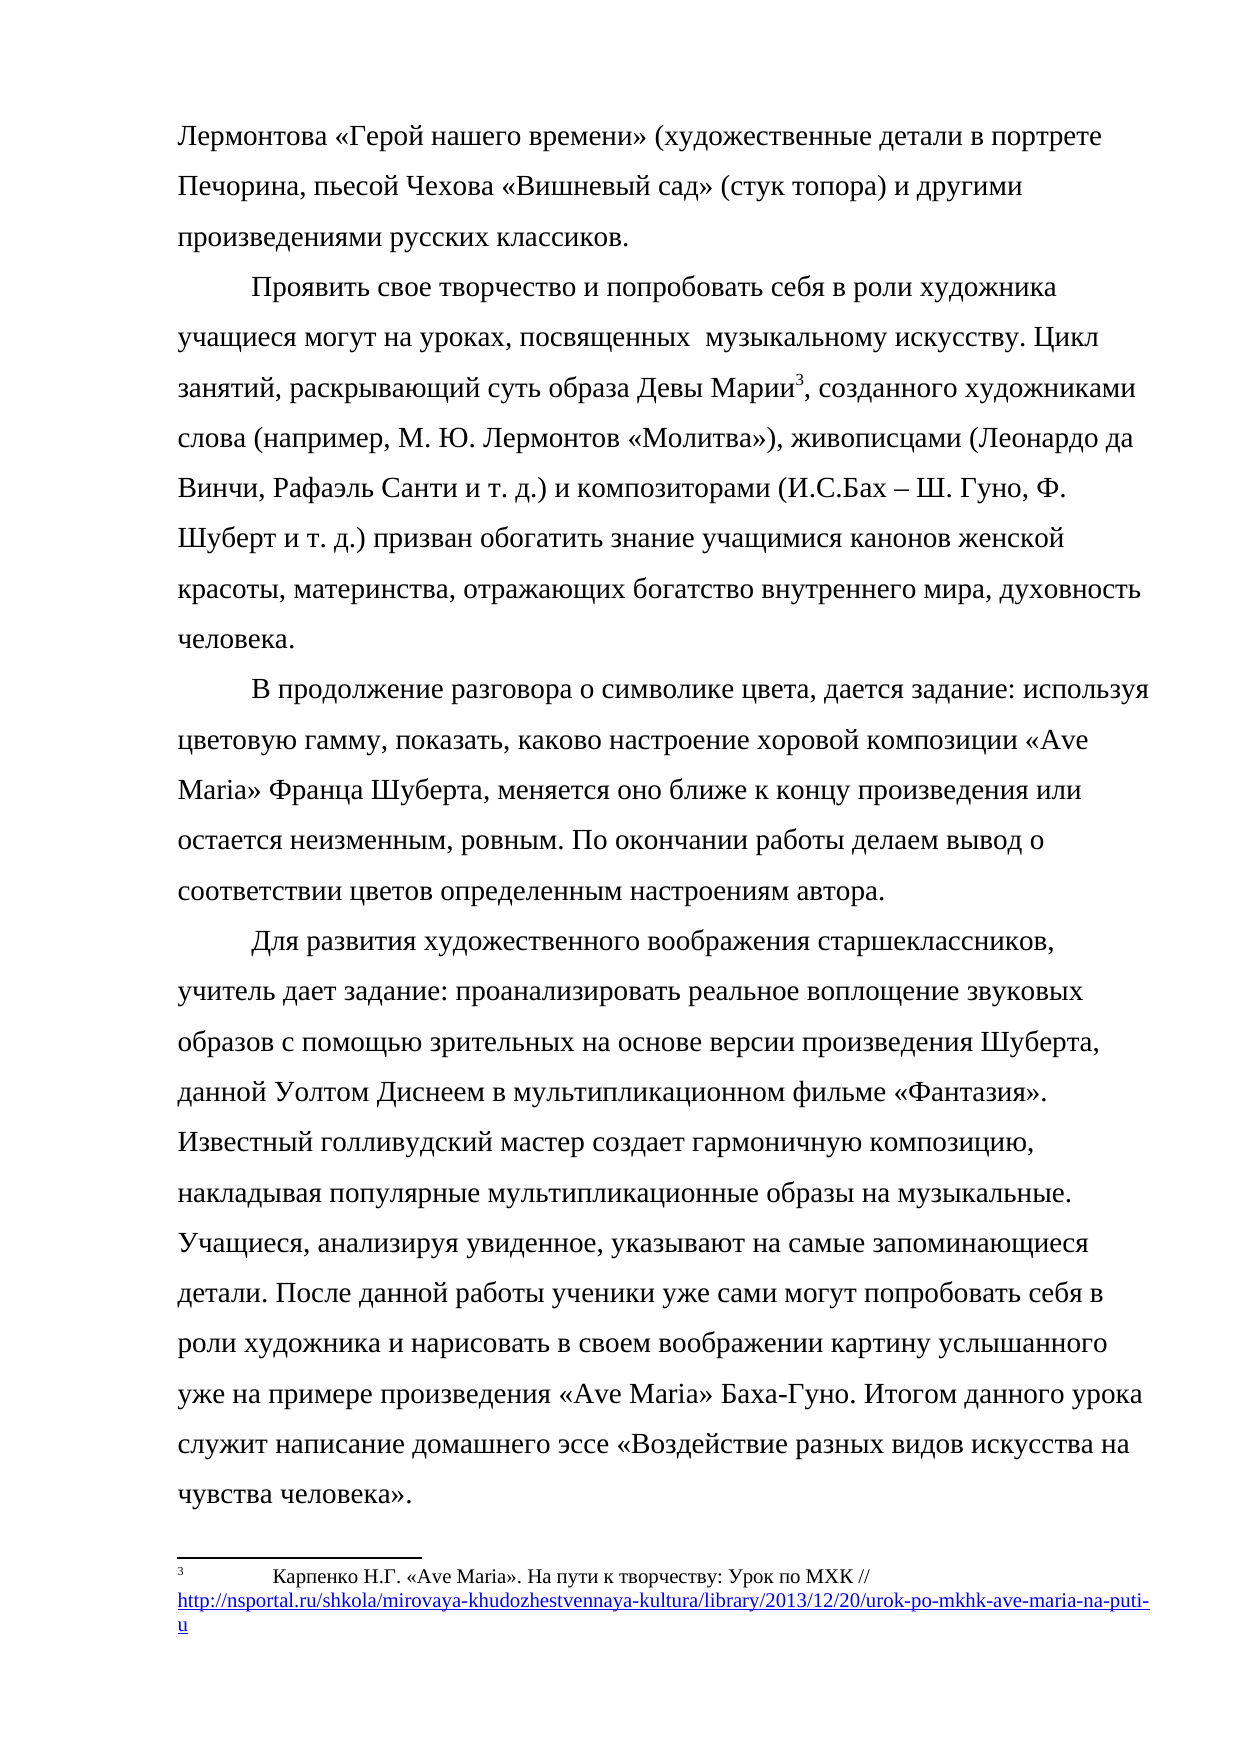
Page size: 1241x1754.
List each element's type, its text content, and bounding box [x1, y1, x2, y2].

text Для развития художественного воображения старшеклассников, учитель дает задание: проанализировать реальное воплощение звуковых образов с помощью зрительных на основе версии произведения Шуберта, данной Уолтом Диснеем в мультипликационном фильме «Фантазия». Известный голливудский мастер создает гармоничную композицию, накладывая популярные мультипликационные образы на музыкальные. Учащиеся, анализируя увиденное, указывают на самые запоминающиеся детали. После данной работы ученики уже сами могут попробовать себя в роли художника и нарисовать в своем воображении картину услышанного уже на примере произведения «Ave Maria» Баха-Гуно. Итогом данного урока служит написание домашнего эссе «Воздействие разных видов искусства на чувства человека». [177, 923, 1152, 1510]
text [177, 118, 1152, 252]
text В продолжение разговора о символике цвета, дается задание: используя цветовую гамму, показать, каково настроение хоровой композиции «Ave Maria» Франца Шуберта, меняется оно ближе к концу произведения или остается неизменным, ровным. По окончании работы делаем вывод о соответствии цветов определенным настроениям автора. [177, 672, 1152, 906]
text Проявить свое творчество и попробовать себя в роли художника учащиеся могут на уроках, посвященных музыкальному искусству. Цикл занятий, раскрывающий суть образа Девы Марии, созданного художниками слова (например, М. Ю. Лермонтов «Молитва»), живописцами (Леонардо да Винчи, Рафаэль Санти и т. д.) и композиторами (И.С.Бах – Ш. Гуно, Ф. Шуберт и т. д.) призван обогатить знание учащимися канонов женской красоты, материнства, отражающих богатство внутреннего мира, духовность человека. [177, 269, 1152, 655]
